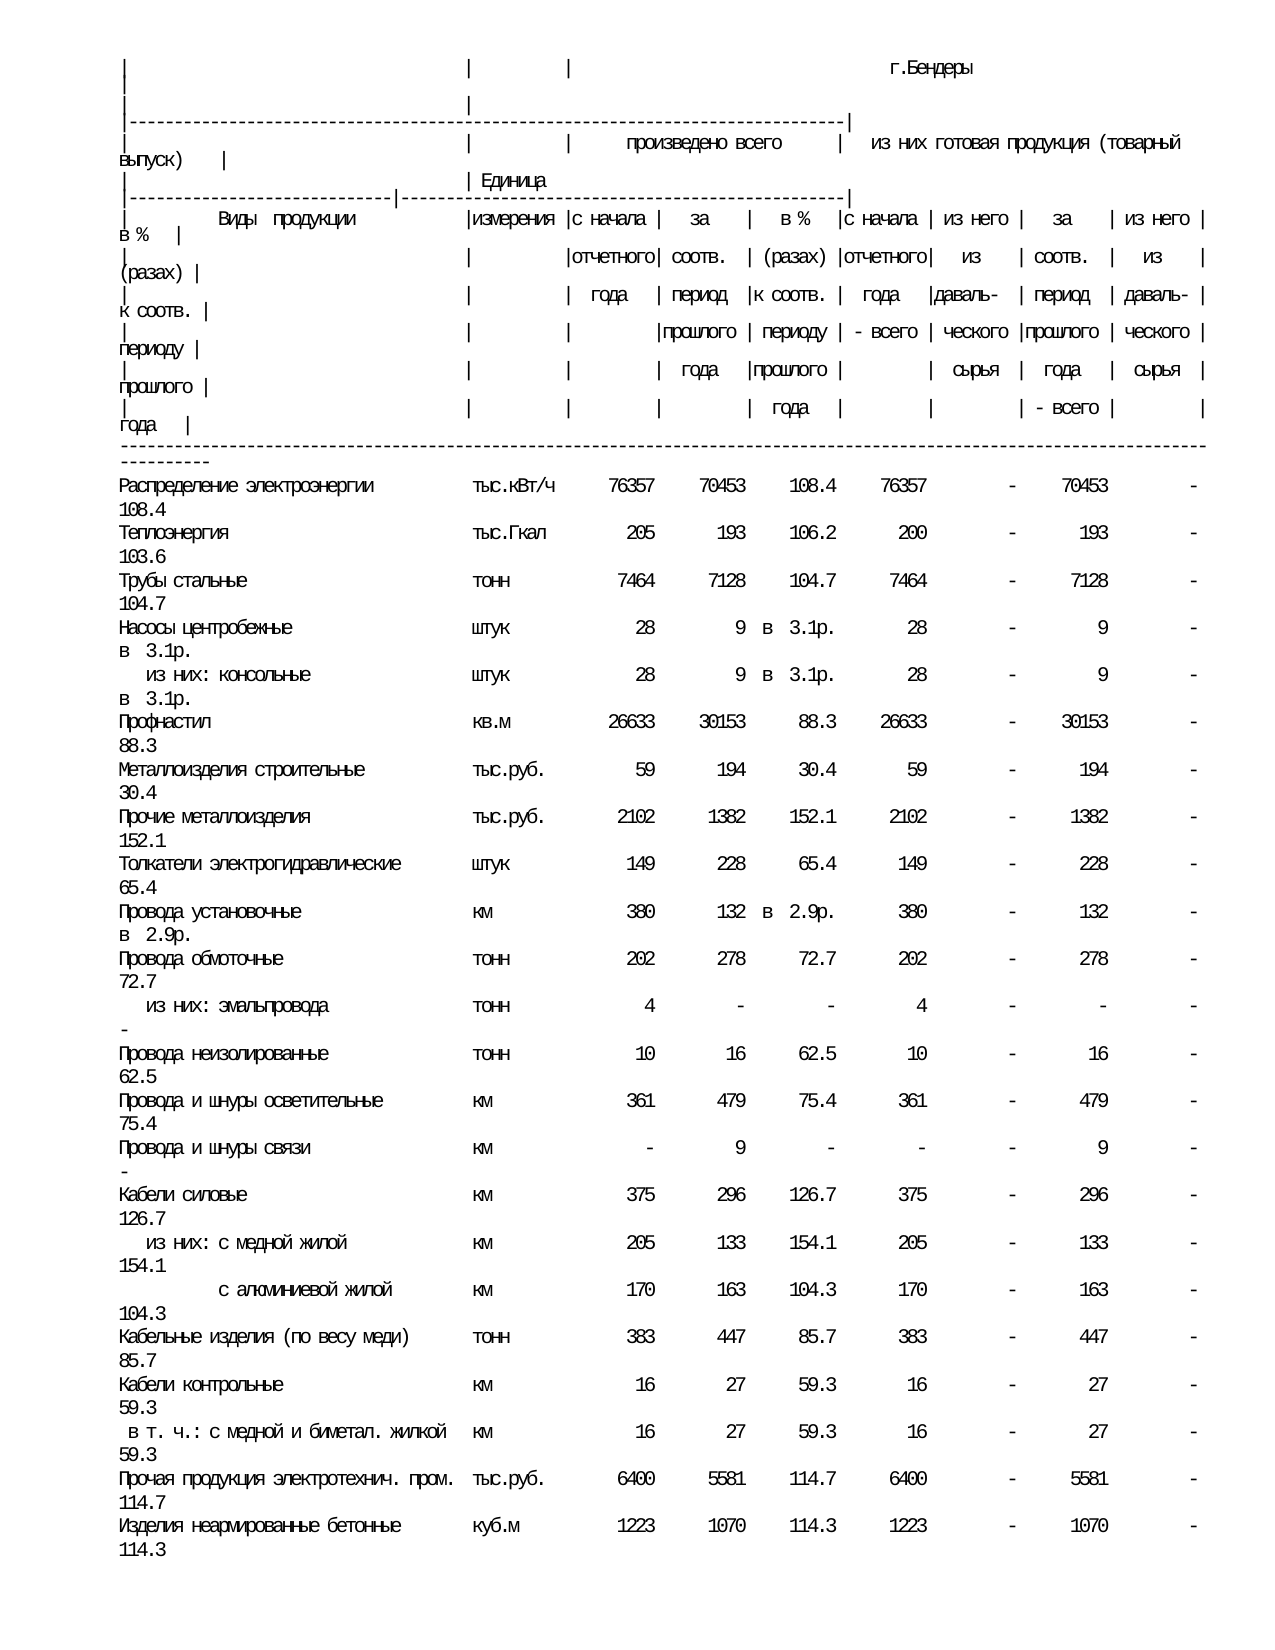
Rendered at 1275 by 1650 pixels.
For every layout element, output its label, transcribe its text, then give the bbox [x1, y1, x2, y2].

text в т. ч.: с медной и биметал. жилкой км 16 27 59.3 16 - 27 - 59.3 [118, 1421, 1216, 1468]
text из них: консольные штук 28 9 в 3.1р. 28 - 9 - в 3.1р. [118, 664, 1216, 711]
text Трубы стальные тонн 7464 7128 104.7 7464 - 7128 - 104.7 [118, 569, 1216, 617]
text Изделия неармированные бетонные куб.м 1223 1070 114.3 1223 - 1070 - 114.3 [118, 1515, 1216, 1563]
text Кабели силовые км 375 296 126.7 375 - 296 - 126.7 [118, 1184, 1216, 1232]
text с алюминиевой жилой км 170 163 104.3 170 - 163 - 104.3 [118, 1279, 1216, 1326]
text Провода неизолированные тонн 10 16 62.5 10 - 16 - 62.5 [118, 1042, 1216, 1090]
text | | | | года |прошлого | | сырья | года | сырья |прошлого | [118, 362, 1216, 399]
text | | |-------------------------------------------------------------------------------| [118, 97, 1216, 135]
text Металлоизделия строительные тыс.руб. 59 194 30.4 59 - 194 - 30.4 [118, 759, 1216, 806]
text Прочие металлоизделия тыс.руб. 2102 1382 152.1 2102 - 1382 - 152.1 [118, 806, 1216, 853]
text Кабели контрольные км 16 27 59.3 16 - 27 - 59.3 [118, 1373, 1216, 1421]
text | | |отчетного| соотв. | (разах) |отчетного| из | соотв. | из | (разах) | [118, 248, 1216, 286]
text Толкатели электрогидравлические штук 149 228 65.4 149 - 228 - 65.4 [118, 853, 1216, 901]
text ---------------------------------------------------------------------------------------------------------------------------------- [118, 437, 1216, 475]
text Прочая продукция электротехнич. пром. тыс.руб. 6400 5581 114.7 6400 - 5581 - 114.7 [118, 1468, 1216, 1515]
text из них: с медной жилой км 205 133 154.1 205 - 133 - 154.1 [118, 1232, 1216, 1279]
text Насосы центробежные штук 28 9 в 3.1р. 28 - 9 - в 3.1р. [118, 617, 1216, 664]
text | | | |прошлого | периоду | - всего | ческого |прошлого | ческого | периоду | [118, 324, 1216, 362]
text Теплоэнергия тыс.Гкал 205 193 106.2 200 - 193 - 103.6 [118, 522, 1216, 569]
text Кабельные изделия (по весу меди) тонн 383 447 85.7 383 - 447 - 85.7 [118, 1326, 1216, 1373]
text Распределение электроэнергии тыс.кВт/ч 76357 70453 108.4 76357 - 70453 - 108.4 [118, 475, 1216, 522]
text | | Единица |-----------------------------|-------------------------------------------------| [118, 172, 1216, 210]
text Провода обмоточные тонн 202 278 72.7 202 - 278 - 72.7 [118, 948, 1216, 995]
text | | | | | года | | | - всего | | года | [118, 399, 1216, 437]
text Провода и шнуры связи км - 9 - - - 9 - - [118, 1137, 1216, 1184]
text Провода и шнуры осветительные км 361 479 75.4 361 - 479 - 75.4 [118, 1090, 1216, 1137]
text Профнастил кв.м 26633 30153 88.3 26633 - 30153 - 88.3 [118, 711, 1216, 759]
text | | | г.Бендеры | [118, 59, 1216, 97]
text | | | произведено всего | из них готовая продукция (товарный выпуск) | [118, 135, 1216, 172]
text | | | года | период |к соотв. | года |даваль- | период | даваль- |к соотв. | [118, 286, 1216, 324]
text Провода установочные км 380 132 в 2.9р. 380 - 132 - в 2.9р. [118, 901, 1216, 948]
text | Виды продукции |измерения |с начала | за | в % |с начала | из него | за | из него | в % | [118, 210, 1216, 248]
text из них: эмальпровода тонн 4 - - 4 - - - - [118, 995, 1216, 1042]
